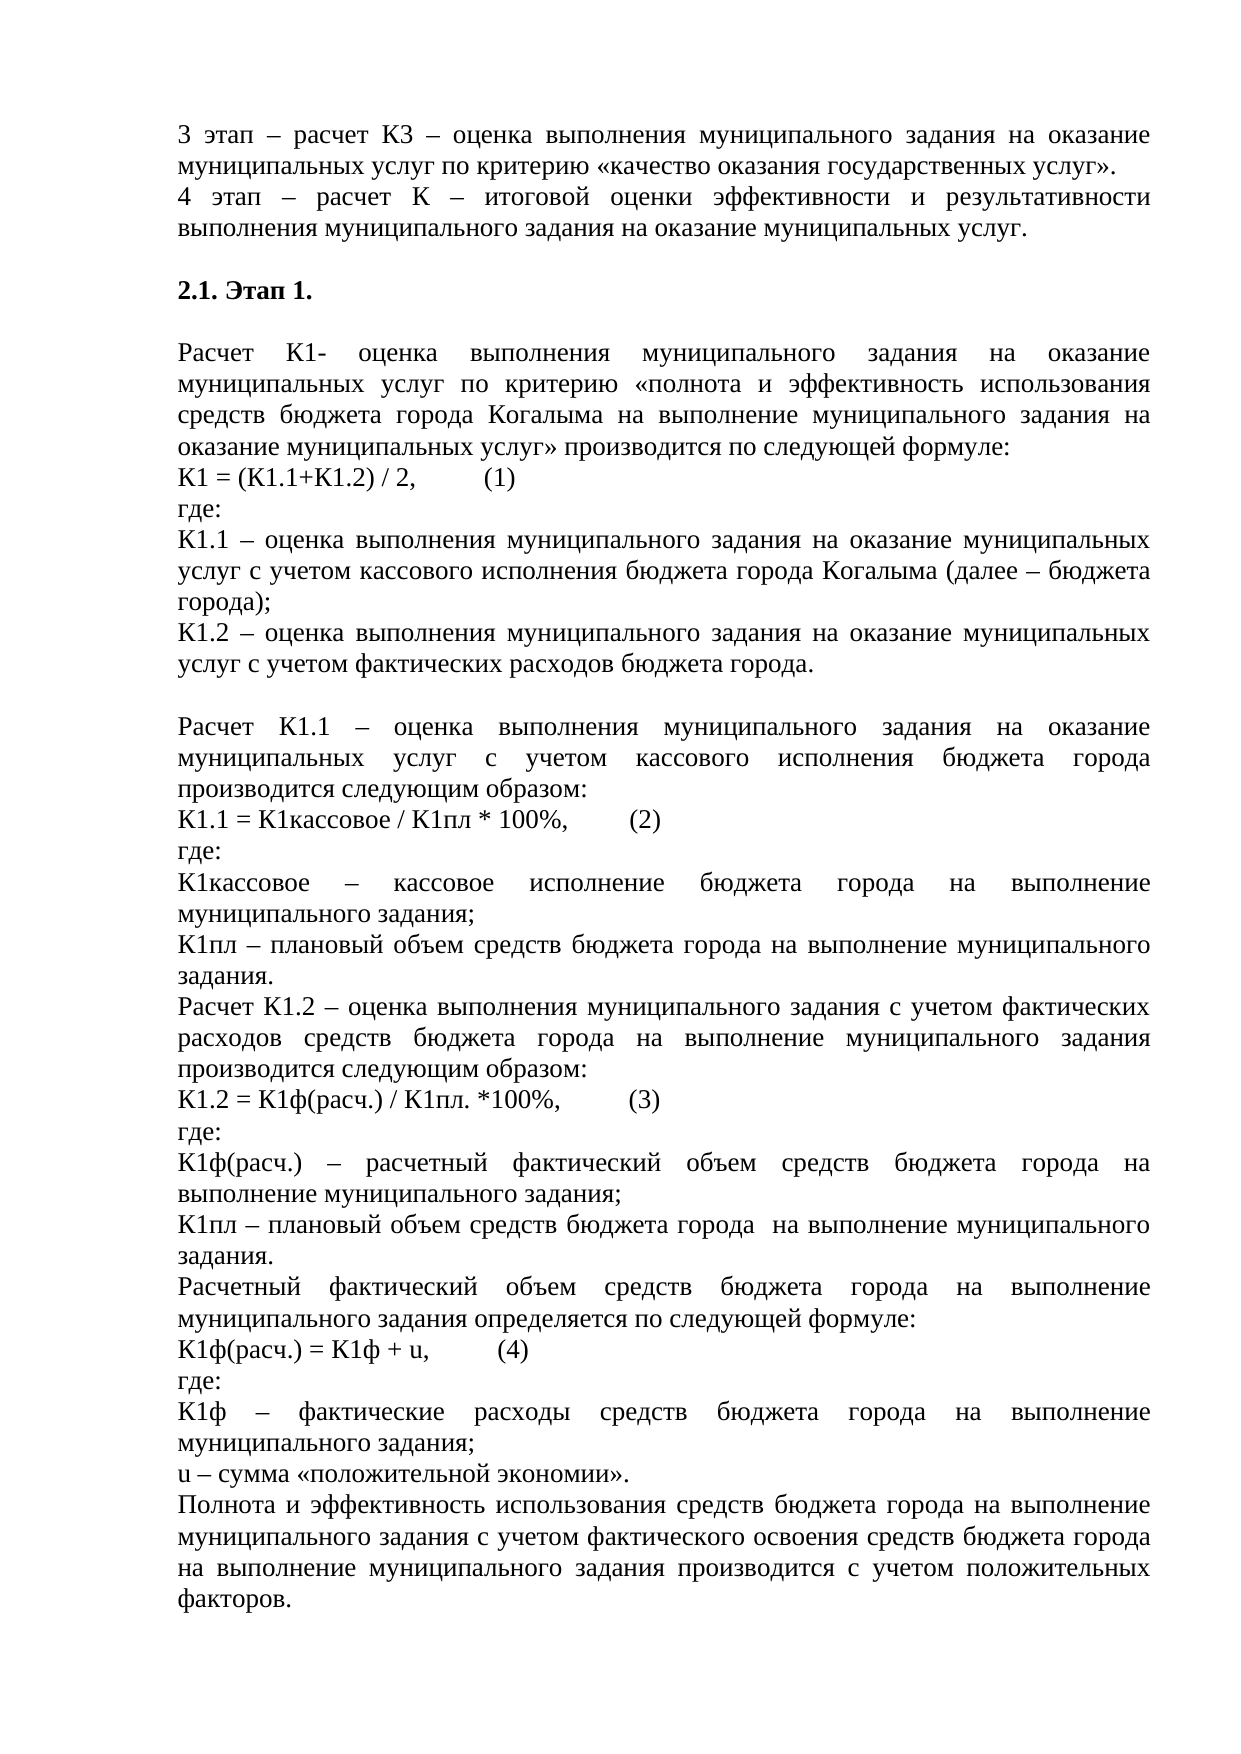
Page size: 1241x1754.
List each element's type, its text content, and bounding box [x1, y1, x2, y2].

text К1пл – плановый объем средств бюджета города на выполнение муниципального задания. [177, 1208, 1152, 1271]
text 2.1. Этап 1. [177, 274, 1152, 305]
text К1.1 – оценка выполнения муниципального задания на оказание муниципальных услуг с учетом кассового исполнения бюджета города Когалыма (далее – бюджета города); [177, 523, 1152, 616]
text Расчет К1.1 – оценка выполнения муниципального задания на оказание муниципальных услуг с учетом кассового исполнения бюджета города производится следующим образом: [177, 710, 1152, 803]
text Расчет К1.2 – оценка выполнения муниципального задания с учетом фактических расходов средств бюджета города на выполнение муниципального задания производится следующим образом: [177, 990, 1152, 1084]
text Расчет К1- оценка выполнения муниципального задания на оказание муниципальных услуг по критерию «полнота и эффективность использования средств бюджета города Когалыма на выполнение муниципального задания на оказание муниципальных услуг» производится по следующей формуле: [177, 336, 1152, 461]
text К1ф – фактические расходы средств бюджета города на выполнение муниципального задания; [177, 1395, 1152, 1457]
text К1кассовое – кассовое исполнение бюджета города на выполнение муниципального задания; [177, 866, 1152, 928]
text К1.2 – оценка выполнения муниципального задания на оказание муниципальных услуг с учетом фактических расходов бюджета города. [177, 616, 1152, 679]
text где: [177, 1364, 1152, 1395]
text К1 = (К1.1+К1.2) / 2, (1) [177, 461, 1152, 492]
text u – сумма «положительной экономии». [177, 1457, 1152, 1488]
text К1.1 = К1кассовое / К1пл * 100%, (2) [177, 803, 1152, 834]
text 3 этап – расчет К3 – оценка выполнения муниципального задания на оказание муниципальных услуг по критерию «качество оказания государственных услуг». [177, 118, 1152, 180]
text где: [177, 1115, 1152, 1146]
text К1ф(расч.) – расчетный фактический объем средств бюджета города на выполнение муниципального задания; [177, 1146, 1152, 1208]
text К1.2 = К1ф(расч.) / К1пл. *100%, (3) [177, 1084, 1152, 1115]
text Расчетный фактический объем средств бюджета города на выполнение муниципального задания определяется по следующей формуле: [177, 1271, 1152, 1333]
text где: [177, 492, 1152, 523]
text К1ф(расч.) = К1ф + u, (4) [177, 1333, 1152, 1364]
text где: [177, 834, 1152, 866]
text К1пл – плановый объем средств бюджета города на выполнение муниципального задания. [177, 928, 1152, 990]
text Полнота и эффективность использования средств бюджета города на выполнение муниципального задания с учетом фактического освоения средств бюджета города на выполнение муниципального задания производится с учетом положительных факторов. [177, 1488, 1152, 1613]
text 4 этап – расчет К – итоговой оценки эффективности и результативности выполнения муниципального задания на оказание муниципальных услуг. [177, 180, 1152, 243]
